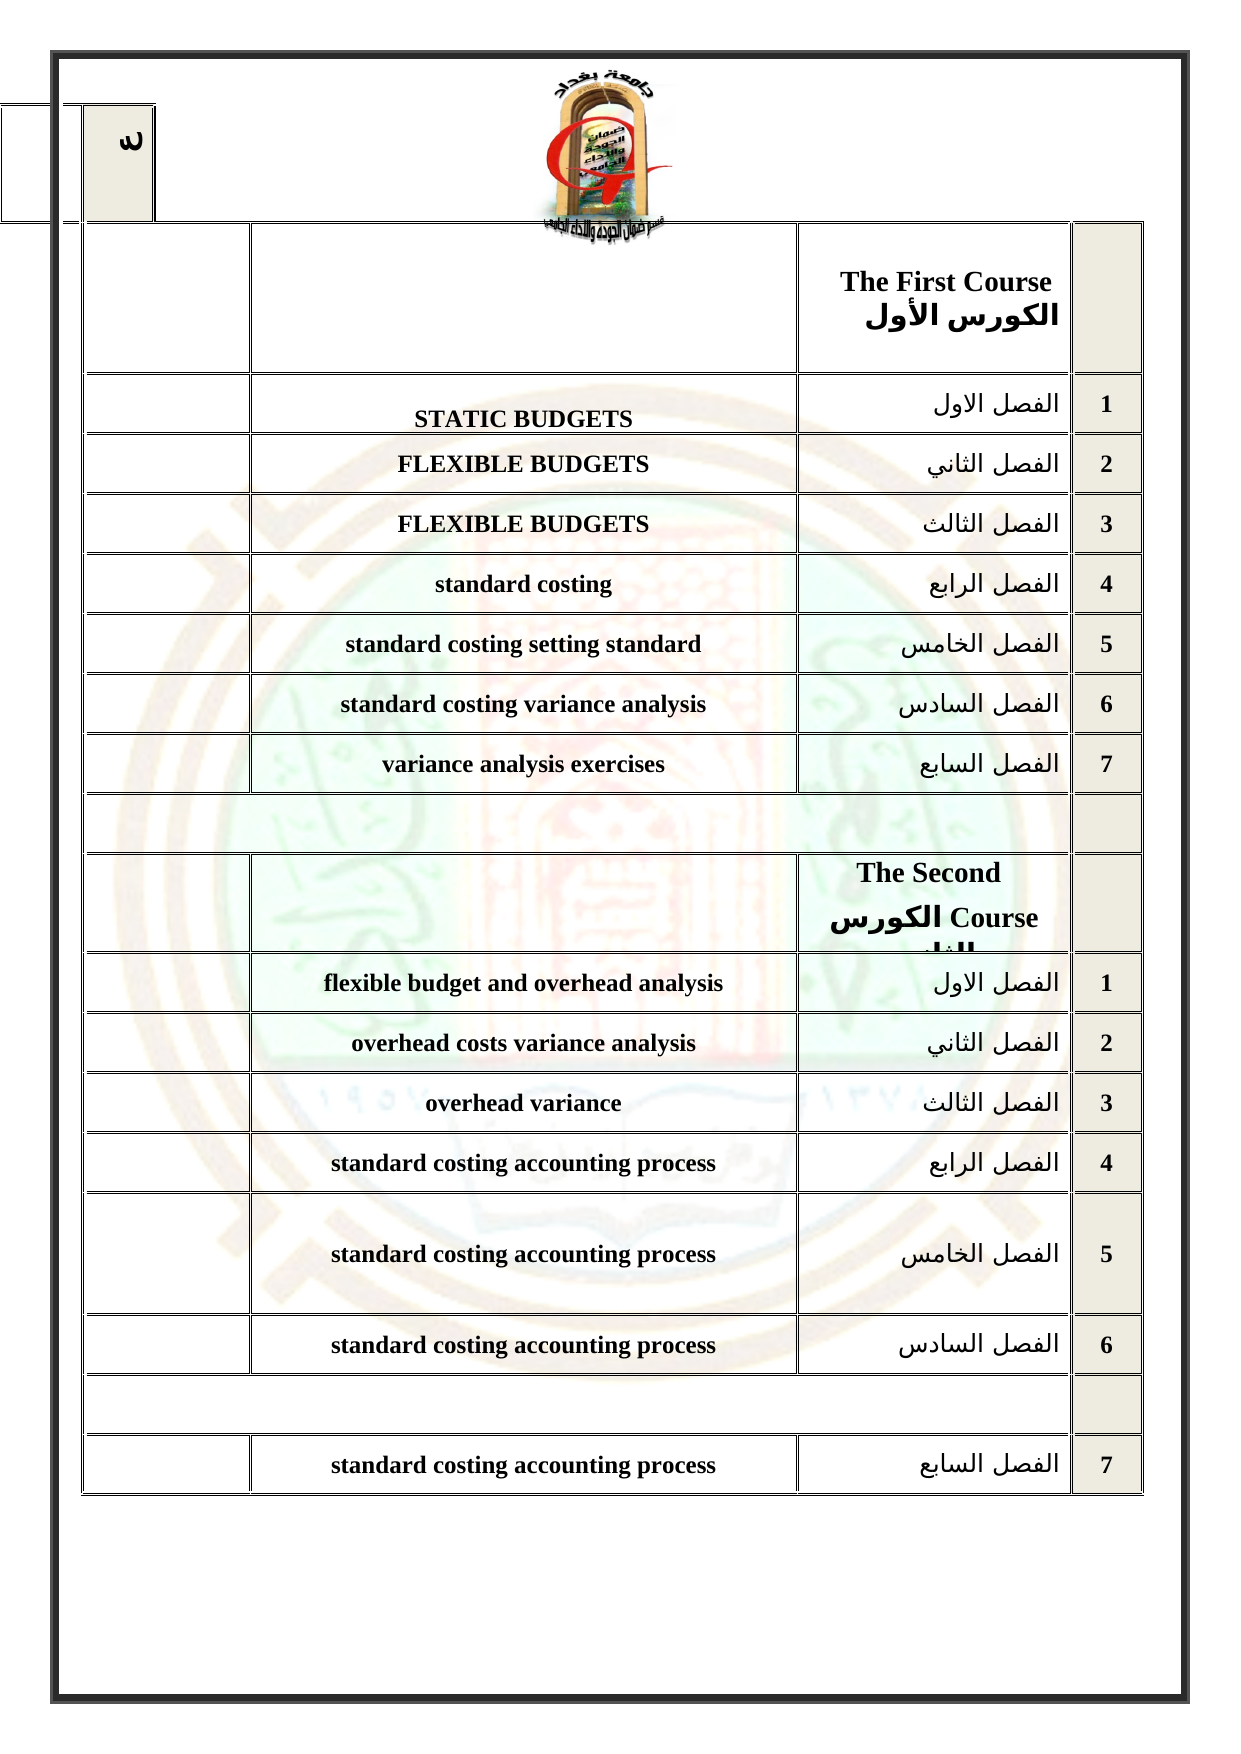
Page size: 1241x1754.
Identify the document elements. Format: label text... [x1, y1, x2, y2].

table_cell 7 [1071, 732, 1142, 792]
table_cell الفصل الثالث [797, 492, 1071, 552]
table_cell 5 [1071, 612, 1142, 672]
table_cell 7 [1073, 1433, 1142, 1493]
table_header الاسبوع [84, 104, 154, 221]
table_cell [84, 221, 249, 372]
table_cell الفصل السادس [797, 672, 1071, 732]
table_cell standard costing variance analysis [252, 675, 796, 732]
table_cell الفصل الاول [797, 372, 1071, 432]
table_cell The First Course الكورس الأول [799, 221, 1071, 372]
table_cell 3 [1071, 1071, 1142, 1131]
table_cell flexible budget and overhead analysis [252, 954, 796, 1011]
table_cell STATIC BUDGETS [252, 375, 796, 432]
table_cell [252, 224, 796, 372]
table_cell standard costing accounting process [252, 1316, 796, 1373]
table_cell 1 [1071, 372, 1142, 432]
table_cell [83, 1011, 251, 1071]
table_cell 3 [1071, 492, 1142, 552]
table_cell [1073, 222, 1141, 372]
table_cell 4 [1071, 1131, 1142, 1191]
table_cell [1073, 1373, 1141, 1433]
table_cell 5 [1071, 1191, 1142, 1313]
table_cell 4 [1071, 552, 1142, 612]
table_cell الفصل الخامس [797, 1191, 1071, 1313]
table_cell [83, 951, 251, 1011]
table_cell الفصل الخامس [797, 612, 1071, 672]
table_cell [84, 1373, 1070, 1433]
table_cell standard costing accounting process [252, 1134, 796, 1191]
table_cell [83, 732, 251, 792]
table_cell الفصل السابع [797, 732, 1071, 792]
table_cell The Second Course الكورس الثاني [797, 852, 1071, 951]
table_cell الفصل السابع [797, 1433, 1070, 1493]
table_cell [83, 552, 251, 612]
table_cell FLEXIBLE BUDGETS [252, 435, 796, 492]
table_cell 2 [1071, 432, 1142, 492]
table_cell [84, 1313, 249, 1373]
table_cell الفصل الثاني [797, 432, 1071, 492]
table_cell [1071, 852, 1142, 951]
table_cell الفصل الثالث [797, 1071, 1071, 1131]
table_cell [83, 1191, 251, 1313]
table_cell الفصل الاول [797, 951, 1071, 1011]
table_cell [252, 855, 796, 951]
table_cell [83, 372, 251, 432]
table_cell 6 [1071, 672, 1142, 732]
table_cell variance analysis exercises [252, 735, 796, 792]
table_cell الفصل الثاني [797, 1011, 1071, 1071]
table_cell 1 [1071, 951, 1142, 1011]
table_cell 6 [1073, 1313, 1141, 1373]
table_cell FLEXIBLE BUDGETS [252, 495, 796, 552]
table_cell overhead costs variance analysis [252, 1014, 796, 1071]
table_cell [83, 672, 251, 732]
table_cell standard costing accounting process [251, 1436, 797, 1493]
table_cell [1071, 792, 1142, 852]
table_cell الفصل الرابع [797, 1131, 1071, 1191]
table_cell 2 [1071, 1011, 1142, 1071]
table_cell standard costing accounting process [252, 1194, 796, 1313]
table_cell standard costing [252, 555, 796, 612]
table_cell [83, 492, 251, 552]
table_cell [83, 852, 251, 951]
picture [533, 67, 677, 221]
table_cell الفصل الرابع [797, 552, 1071, 612]
table_cell standard costing setting standard [252, 615, 796, 672]
table_cell [83, 612, 251, 672]
table_cell [83, 1131, 251, 1191]
table_cell الفصل السادس [799, 1313, 1070, 1373]
table_cell [83, 432, 251, 492]
table_cell [83, 792, 1071, 852]
table_cell overhead variance [252, 1074, 796, 1131]
table_cell [83, 1433, 251, 1493]
table_cell [83, 1071, 251, 1131]
